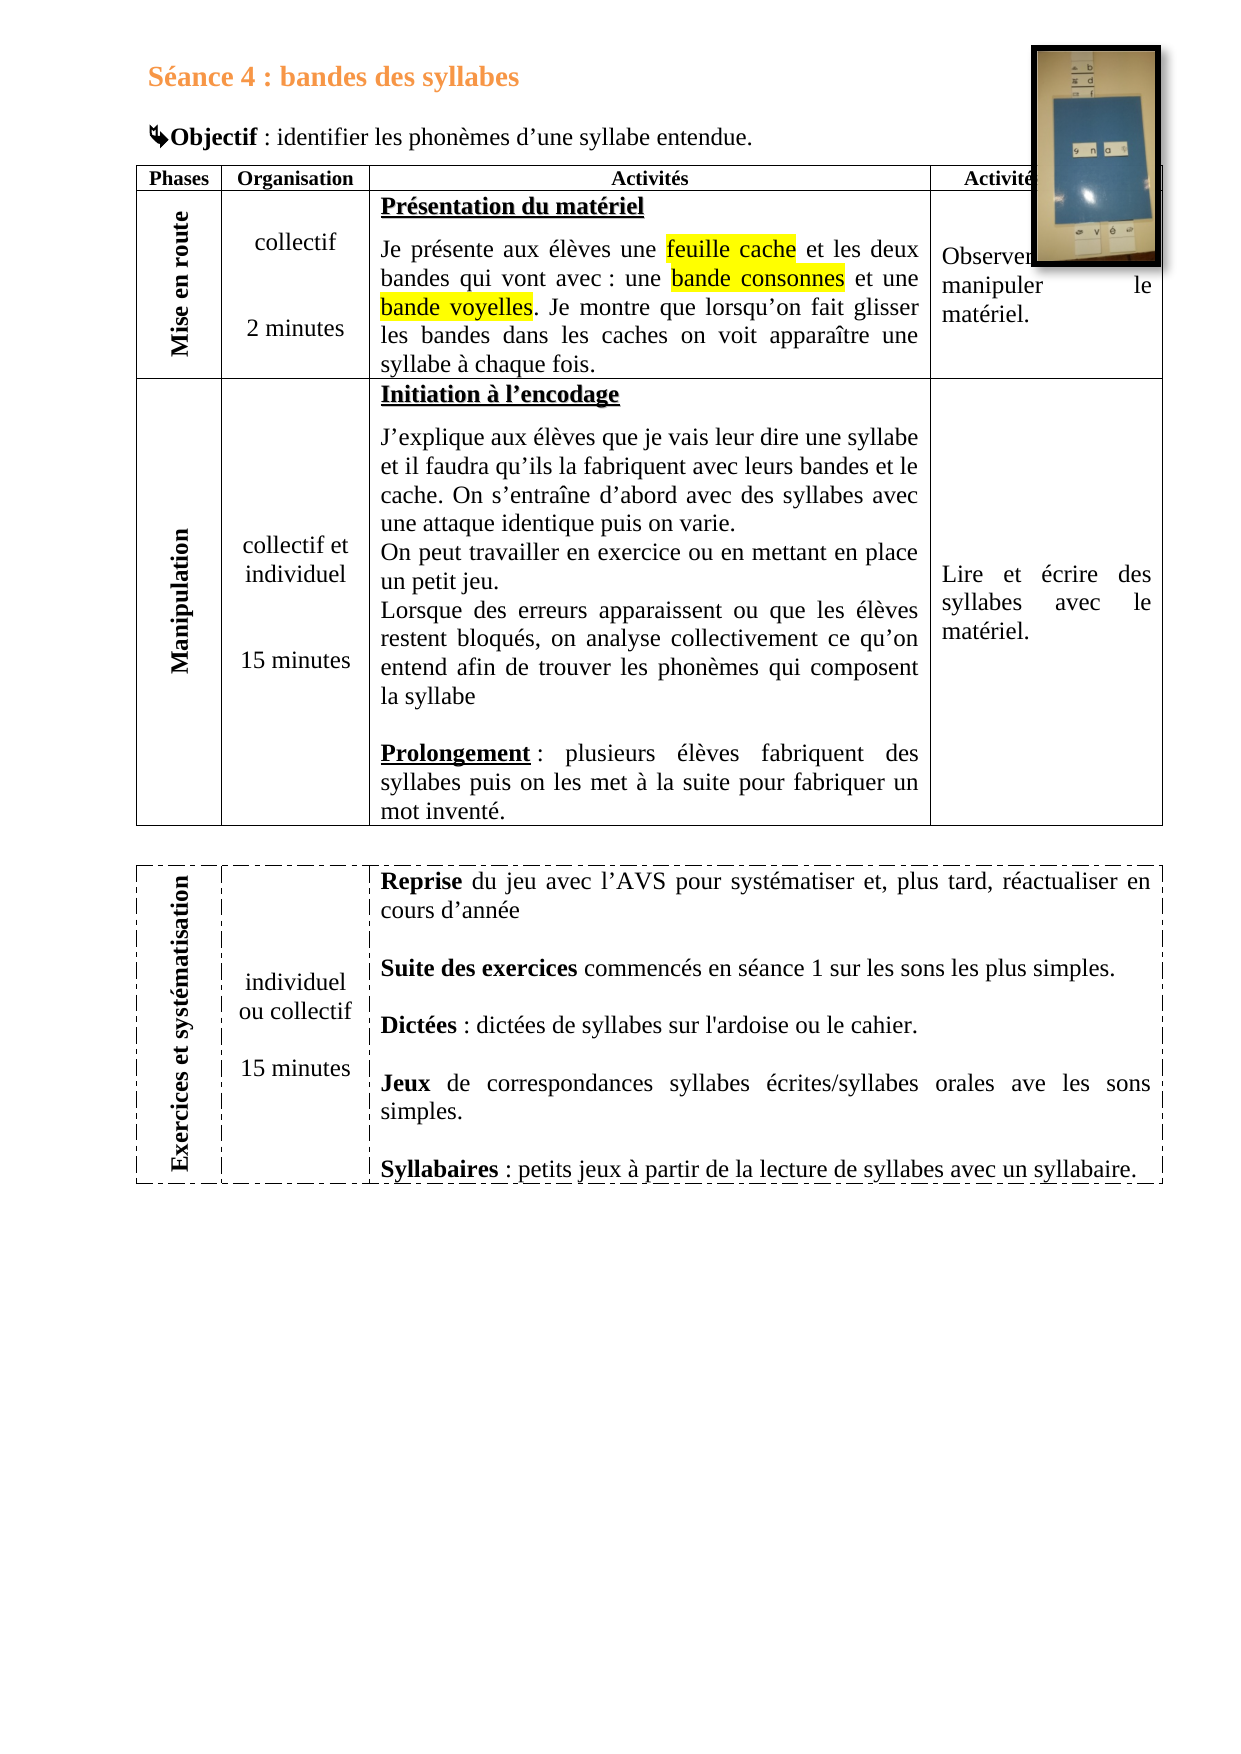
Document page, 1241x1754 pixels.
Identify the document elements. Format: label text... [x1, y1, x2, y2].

subtitle Séance 4 : bandes des syllabes [148, 59, 1030, 93]
table_cell Présentation du matériel Je présente aux élèves une feuille cache et les deux bandes qui vont avec : une bande consonnes et une bande voyelles. Je montre que lorsqu’on fait glisser les bandes dans les caches on voit apparaître une syllabe à chaque fois. [370, 191, 930, 378]
table_cell Observer et manipuler le matériel. [931, 191, 1162, 378]
table_cell Initiation à l’encodage J’explique aux élèves que je vais leur dire une syllabe et il faudra qu’ils la fabriquent avec leurs bandes et le cache. On s’entraîne d’abord avec des syllabes avec une attaque identique puis on varie. On peut travailler en exercice ou en mettant en place un petit jeu. Lorsque des erreurs apparaissent ou que les élèves restent bloqués, on analyse collectivement ce qu’on entend afin de trouver les phonèmes qui composent la syllabe Prolongement : plusieurs élèves fabriquent des syllabes puis on les met à la suite pour fabriquer un mot inventé. [370, 379, 930, 825]
table_header Phases [137, 166, 221, 190]
table_header individuel ou collectif 15 minutes [221, 865, 369, 1183]
table_header Activités de l’élève [931, 166, 1030, 190]
table_cell Mise en route [137, 191, 221, 378]
text Objectif : identifier les phonèmes d’une syllabe entendue. [148, 122, 1030, 151]
table_header Exercices et systématisation [136, 865, 221, 1183]
table_header Reprise du jeu avec l’AVS pour systématiser et, plus tard, réactualiser en cours d’année Suite des exercices commencés en séance 1 sur les sons les plus simples. Dictées : dictées de syllabes sur l'ardoise ou le cahier. Jeux de correspondances syllabes écrites/syllabes orales ave les sons simples. Syllabaires : petits jeux à partir de la lecture de syllabes avec un syllabaire. [369, 865, 1163, 1183]
table_cell Lire et écrire des syllabes avec le matériel. [931, 379, 1162, 825]
table_cell collectif 2 minutes [222, 191, 369, 378]
table_header Organisation [222, 166, 369, 190]
table_cell collectif et individuel 15 minutes [222, 379, 369, 825]
table_cell Manipulation [137, 379, 221, 825]
table_header Activités [370, 166, 930, 190]
picture [1038, 52, 1155, 261]
